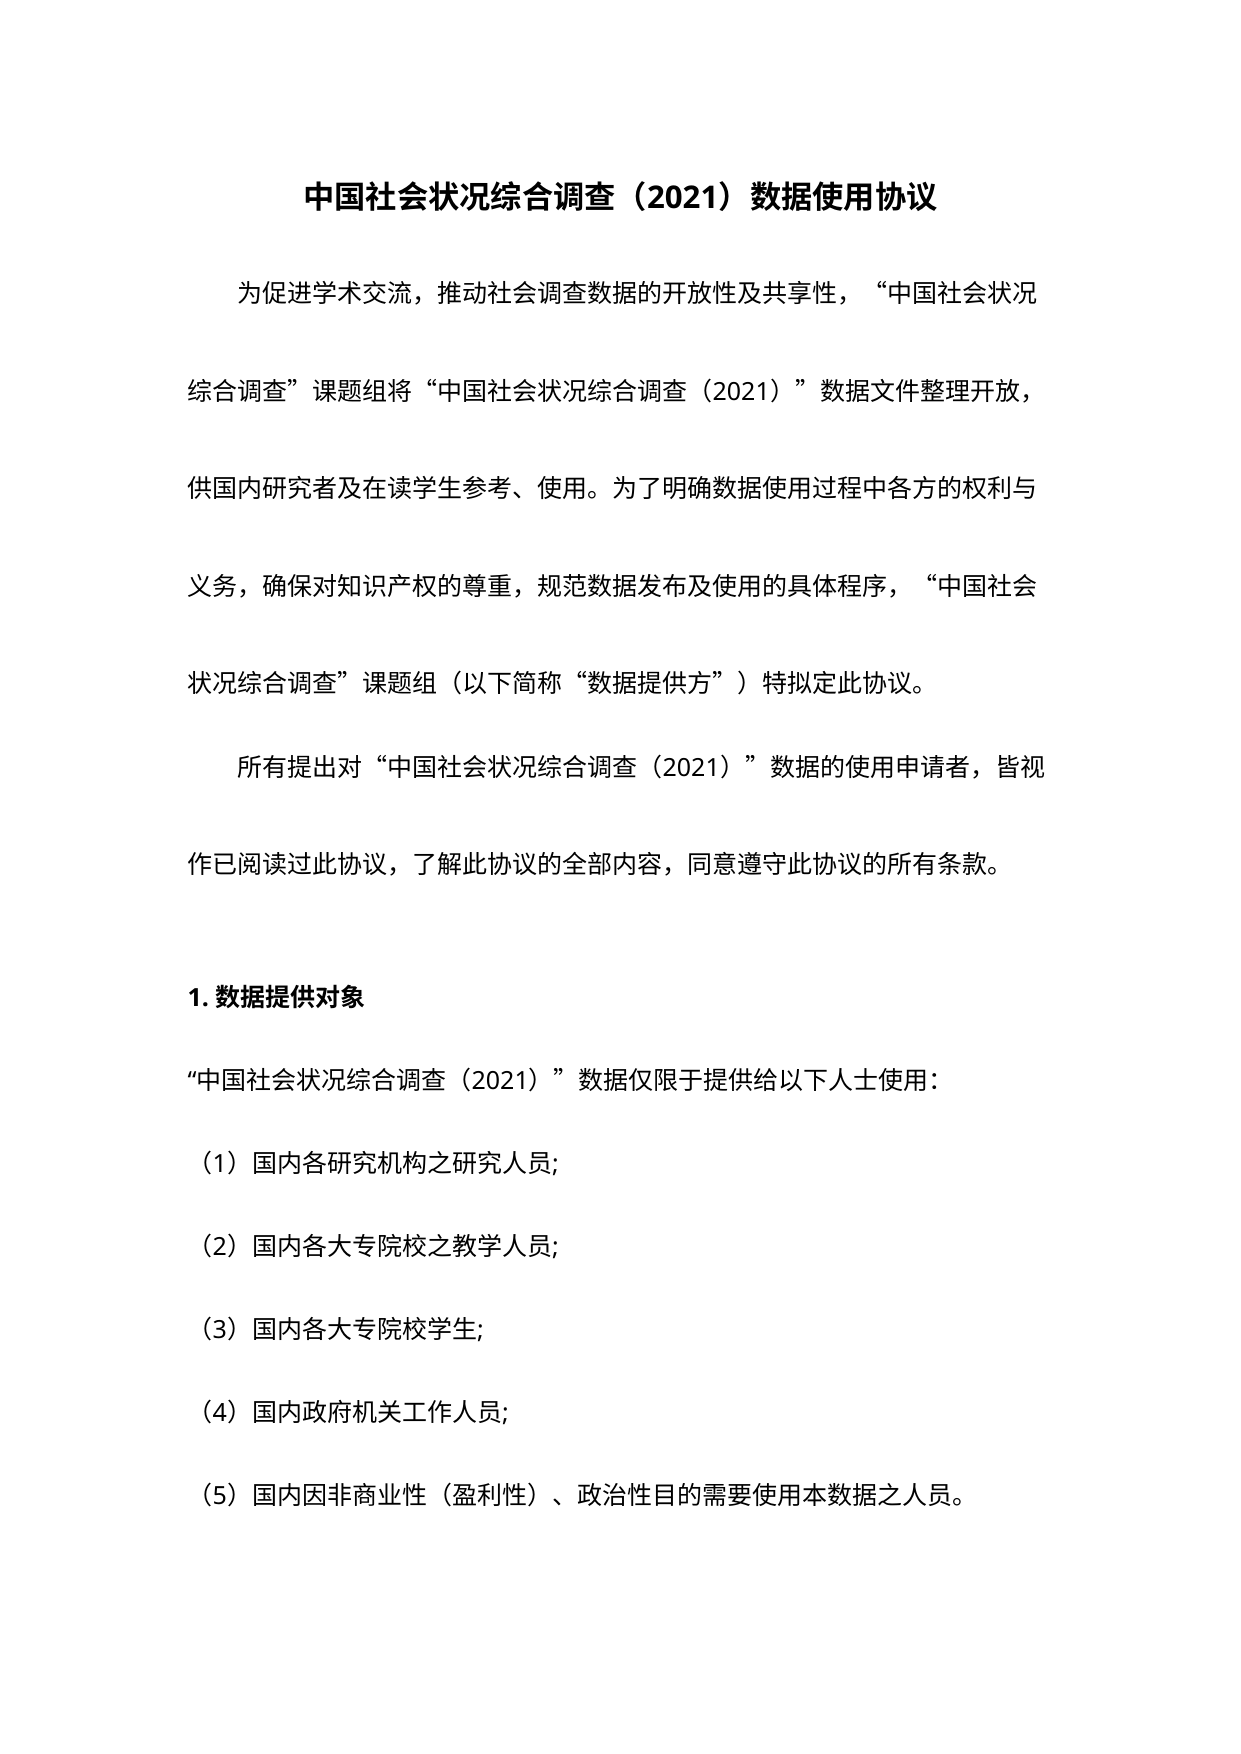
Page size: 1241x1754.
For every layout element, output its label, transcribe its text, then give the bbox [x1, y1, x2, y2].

text （3）国内各大专院校学生; [187, 1295, 1053, 1360]
text （5）国内因非商业性（盈利性）、政治性目的需要使用本数据之人员。 [187, 1461, 1053, 1526]
text 中国社会状况综合调查（2021）数据使用协议 [187, 162, 1053, 227]
text （1）国内各研究机构之研究人员; [187, 1129, 1053, 1194]
text 1. 数据提供对象 [187, 963, 1053, 1028]
text 所有提出对“中国社会状况综合调查（2021）”数据的使用申请者，皆视作已阅读过此协议，了解此协议的全部内容，同意遵守此协议的所有条款。 [187, 733, 1053, 895]
text （4）国内政府机关工作人员; [187, 1378, 1053, 1443]
text “中国社会状况综合调查（2021）”数据仅限于提供给以下人士使用： [187, 1046, 1053, 1111]
text 为促进学术交流，推动社会调查数据的开放性及共享性，“中国社会状况综合调查”课题组将“中国社会状况综合调查（2021）”数据文件整理开放，供国内研究者及在读学生参考、使用。为了明确数据使用过程中各方的权利与义务，确保对知识产权的尊重，规范数据发布及使用的具体程序，“中国社会状况综合调查”课题组（以下简称“数据提供方”）特拟定此协议。 [187, 259, 1053, 714]
text （2）国内各大专院校之教学人员; [187, 1212, 1053, 1277]
